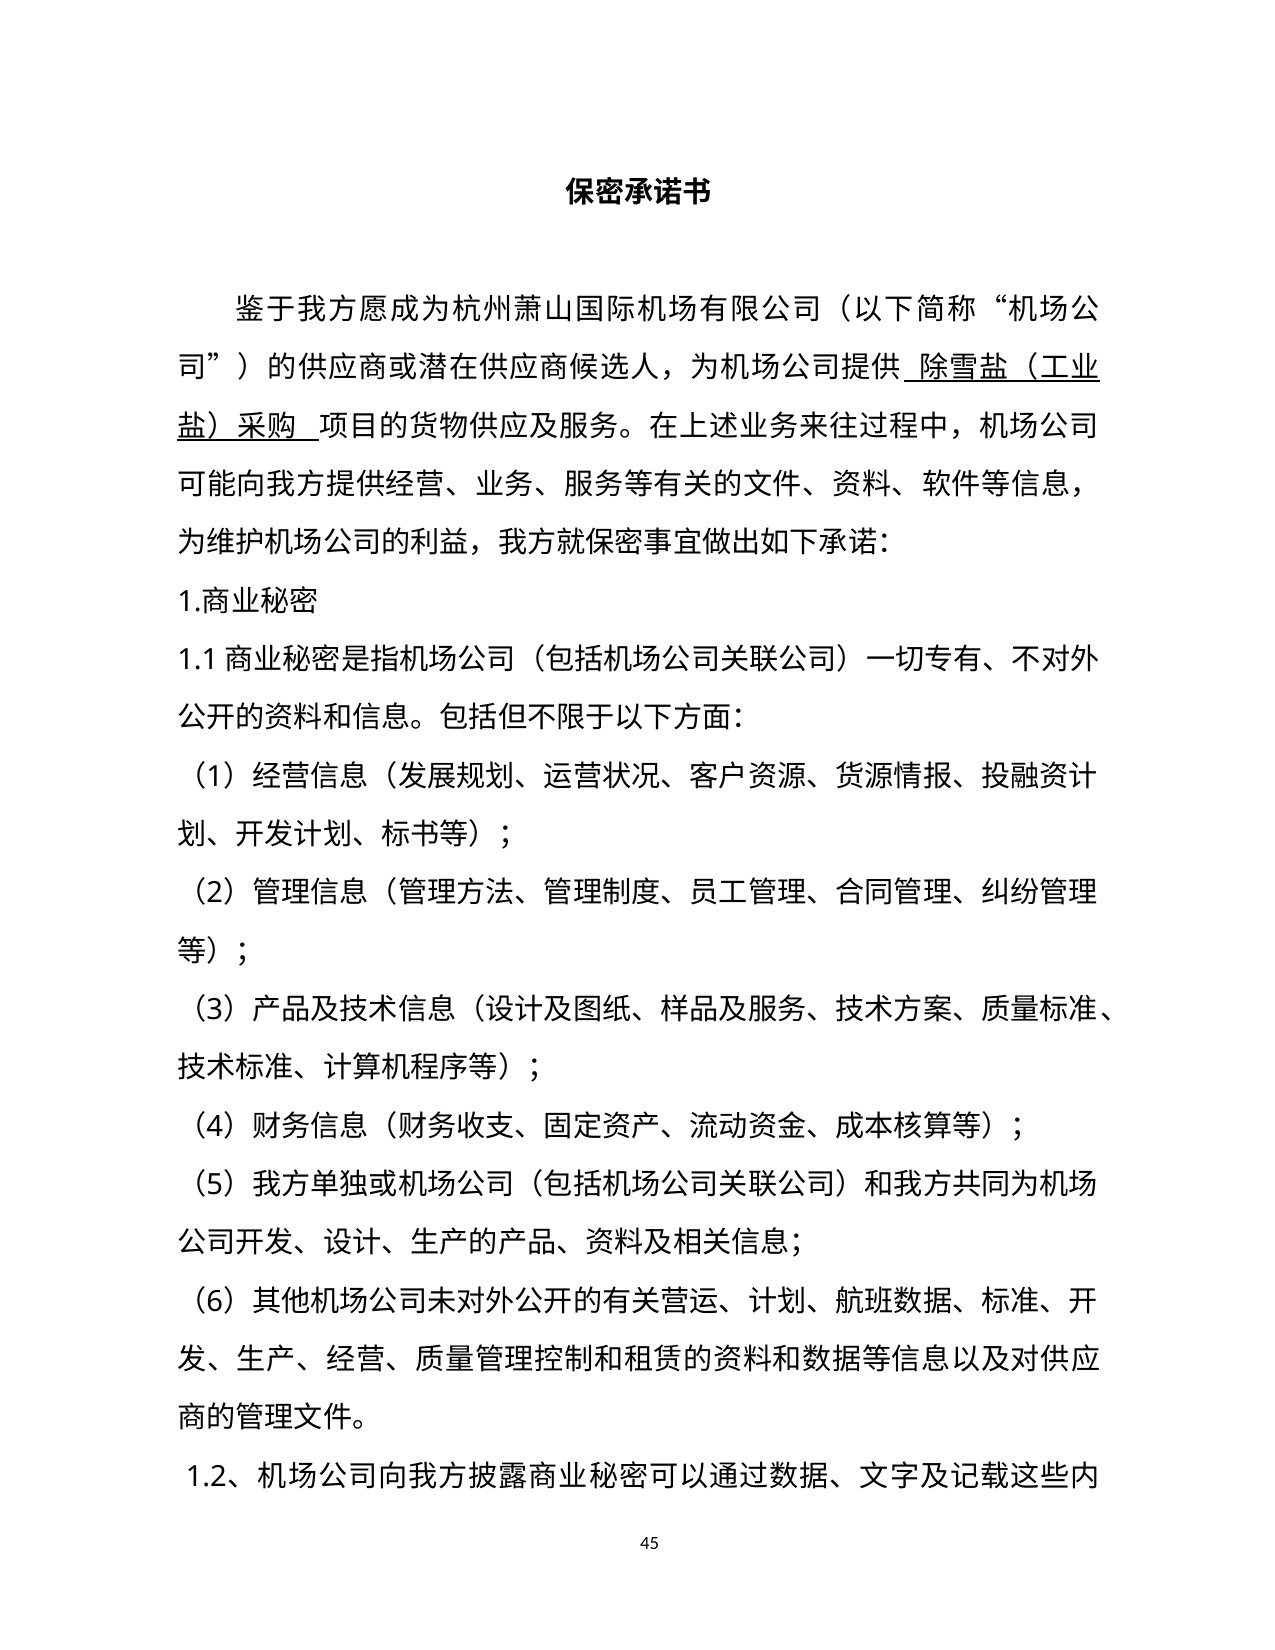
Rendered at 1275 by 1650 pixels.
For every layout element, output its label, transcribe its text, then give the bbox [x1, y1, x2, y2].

text （5）我方单独或机场公司（包括机场公司关联公司）和我方共同为机场公司开发、设计、生产的产品、资料及相关信息； [177, 1148, 1100, 1264]
text （4）财务信息（财务收支、固定资产、流动资金、成本核算等）； [177, 1089, 1100, 1148]
text （3）产品及技术信息（设计及图纸、样品及服务、技术方案、质量标准、技术标准、计算机程序等）； [177, 973, 1100, 1089]
text 1.商业秘密 [177, 564, 1100, 623]
text （6）其他机场公司未对外公开的有关营运、计划、航班数据、标准、开发、生产、经营、质量管理控制和租赁的资料和数据等信息以及对供应商的管理文件。 [177, 1264, 1100, 1439]
text 鉴于我方愿成为杭州萧山国际机场有限公司（以下简称“机场公司”）的供应商或潜在供应商候选人，为机场公司提供 除雪盐（工业盐）采购 项目的货物供应及服务。在上述业务来往过程中，机场公司可能向我方提供经营、业务、服务等有关的文件、资料、软件等信息，为维护机场公司的利益，我方就保密事宜做出如下承诺： [177, 273, 1100, 564]
text 1.1商业秘密是指机场公司（包括机场公司关联公司）一切专有、不对外公开的资料和信息。包括但不限于以下方面： [177, 623, 1100, 739]
text 保密承诺书 [177, 156, 1100, 214]
text （1）经营信息（发展规划、运营状况、客户资源、货源情报、投融资计划、开发计划、标书等）； [177, 739, 1100, 856]
text （2）管理信息（管理方法、管理制度、员工管理、合同管理、纠纷管理等）； [177, 856, 1100, 973]
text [177, 1439, 1100, 1498]
